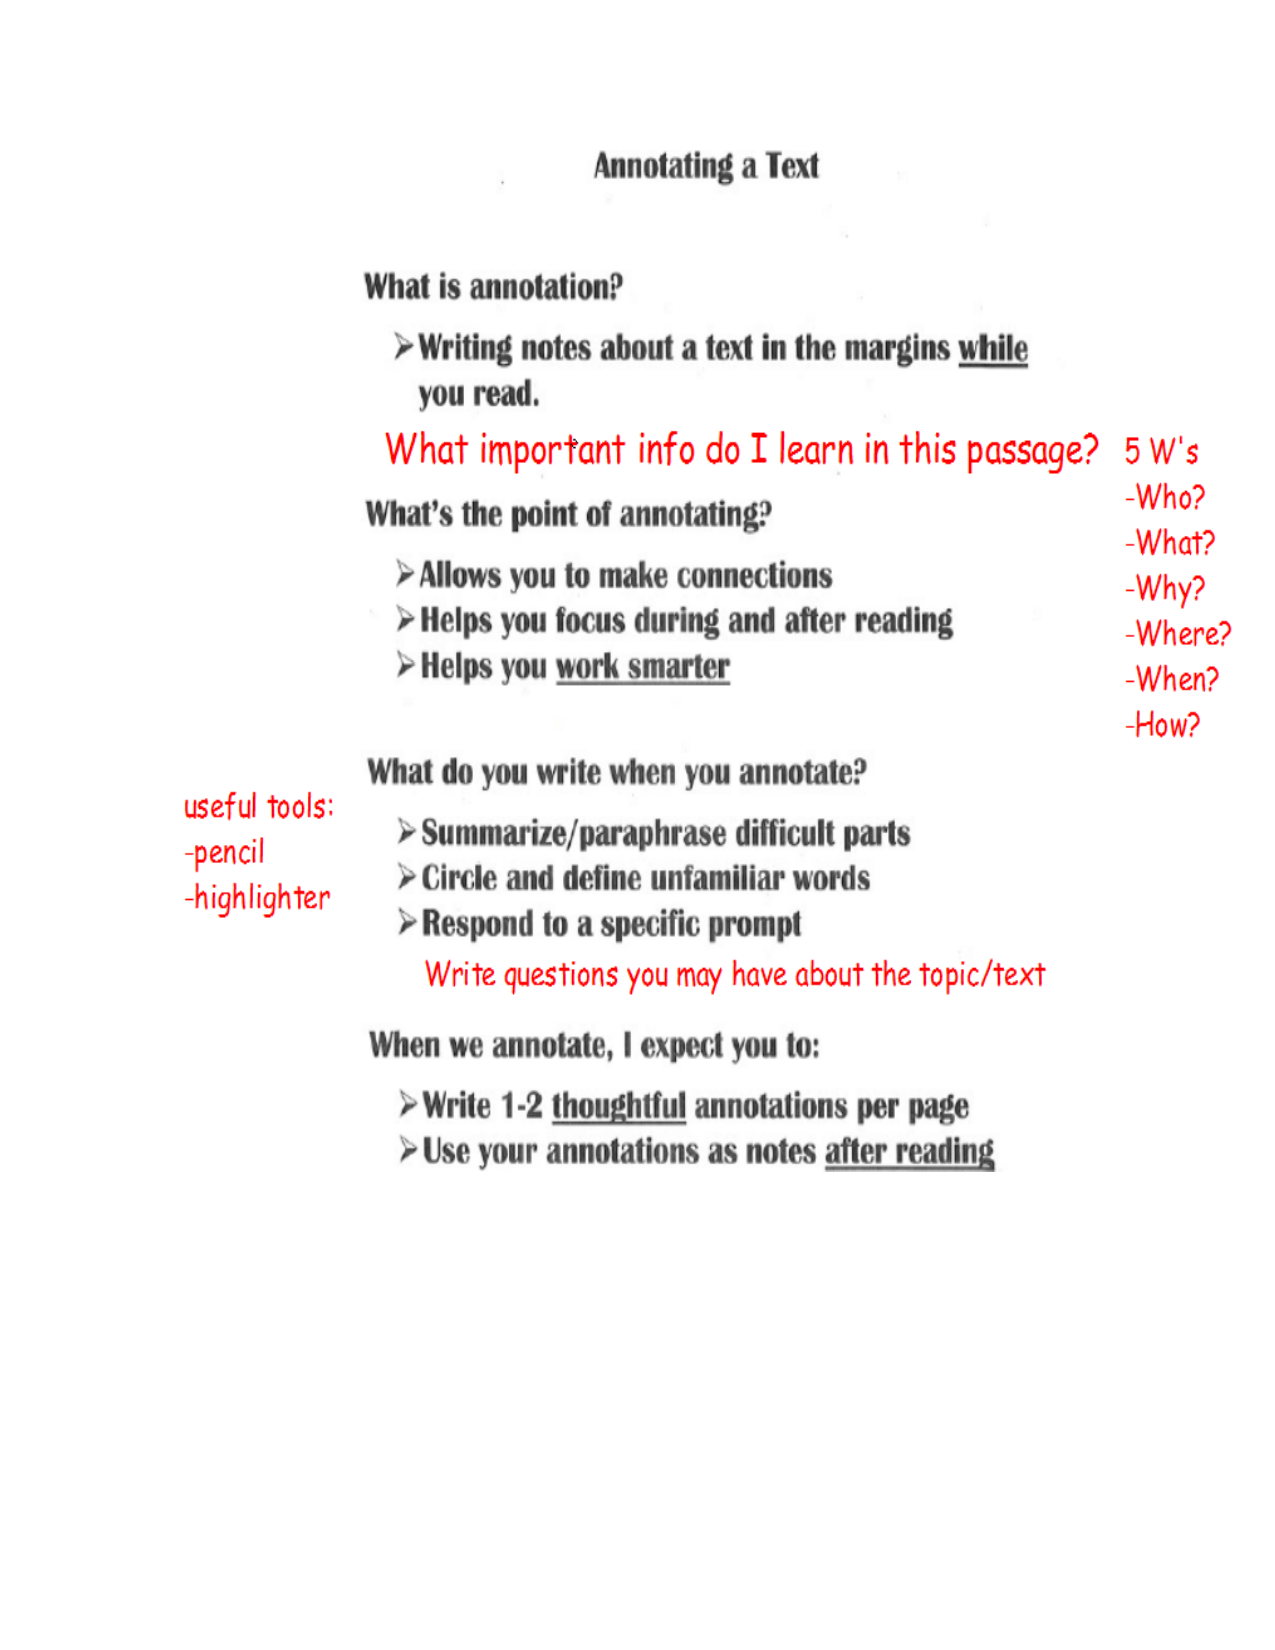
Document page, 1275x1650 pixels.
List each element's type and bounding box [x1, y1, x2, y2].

picture [150, 150, 1244, 1172]
